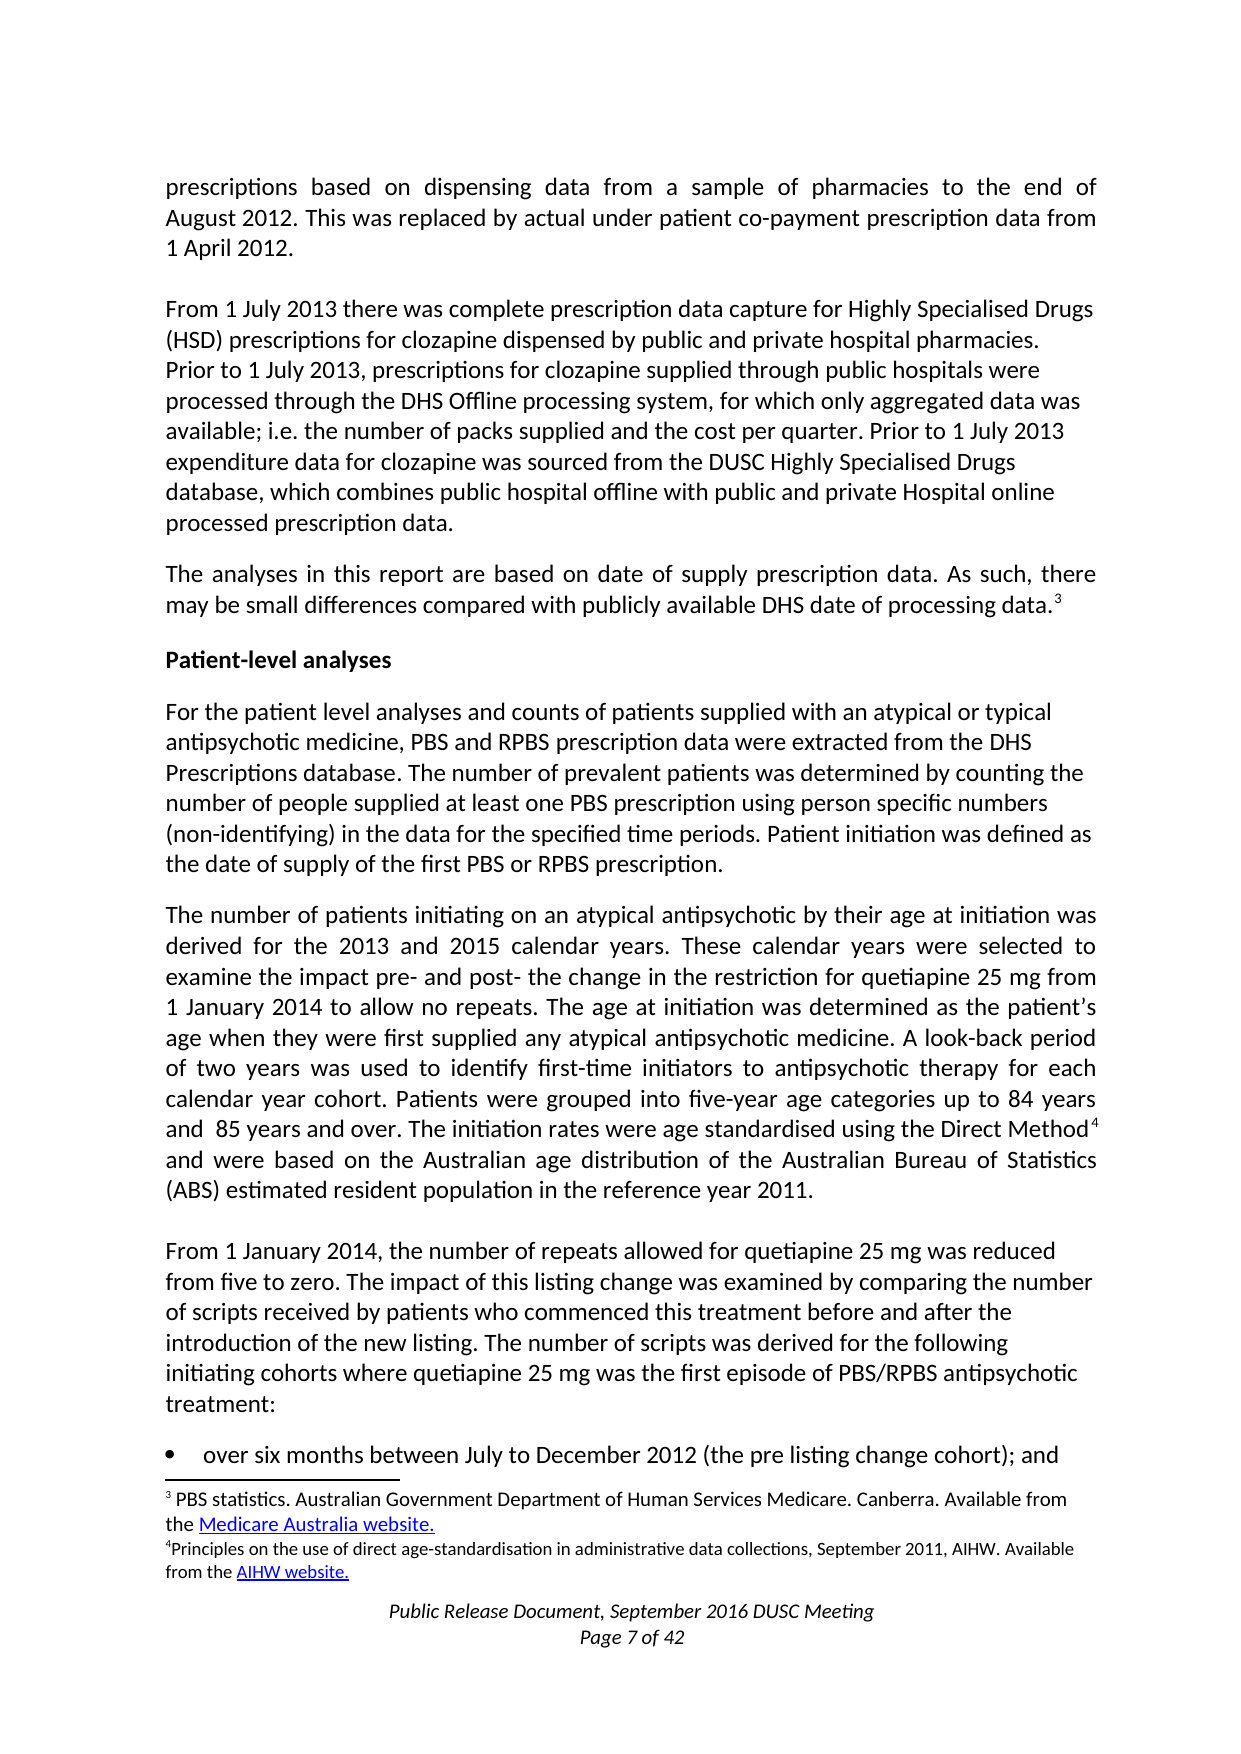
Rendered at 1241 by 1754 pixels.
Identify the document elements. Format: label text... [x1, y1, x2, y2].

subtitle Patient-level analyses [165, 644, 1098, 675]
list over six months between July to December 2012 (the pre listing change cohort); and [165, 1439, 1098, 1470]
text For the patient level analyses and counts of patients supplied with an atypical or typical antipsychotic medicine, PBS and RPBS prescription data were extracted from the DHS Prescriptions database. The number of prevalent patients was determined by counting the number of people supplied at least one PBS prescription using person specific numbers (non-identifying) in the data for the specified time periods. Patient initiation was defined as the date of supply of the first PBS or RPBS prescription. [165, 696, 1098, 879]
text From 1 January 2014, the number of repeats allowed for quetiapine 25 mg was reduced from five to zero. The impact of this listing change was examined by comparing the number of scripts received by patients who commenced this treatment before and after the introduction of the new listing. The number of scripts was derived for the following initiating cohorts where quetiapine 25 mg was the first episode of PBS/RPBS antipsychotic treatment: [165, 1235, 1098, 1418]
text The analyses in this report are based on date of supply prescription data. As such, there may be small differences compared with publicly available DHS date of processing data. [165, 558, 1098, 619]
text The number of patients initiating on an atypical antipsychotic by their age at initiation was derived for the 2013 and 2015 calendar years. These calendar years were selected to examine the impact pre- and post- the change in the restriction for quetiapine 25 mg from 1 January 2014 to allow no repeats. The age at initiation was determined as the patient’s age when they were first supplied any atypical antipsychotic medicine. A look-back period of two years was used to identify first-time initiators to antipsychotic therapy for each calendar year cohort. Patients were grouped into five-year age categories up to 84 years and 85 years and over. The initiation rates were age standardised using the Direct Method and were based on the Australian age distribution of the Australian Bureau of Statistics (ABS) estimated resident population in the reference year 2011. [165, 900, 1098, 1205]
text From 1 July 2013 there was complete prescription data capture for Highly Specialised Drugs (HSD) prescriptions for clozapine dispensed by public and private hospital pharmacies. Prior to 1 July 2013, prescriptions for clozapine supplied through public hospitals were processed through the DHS Offline processing system, for which only aggregated data was available; i.e. the number of packs supplied and the cost per quarter. Prior to 1 July 2013 expenditure data for clozapine was sourced from the DUSC Highly Specialised Drugs database, which combines public hospital offline with public and private Hospital online processed prescription data. [165, 293, 1098, 537]
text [165, 171, 1098, 263]
